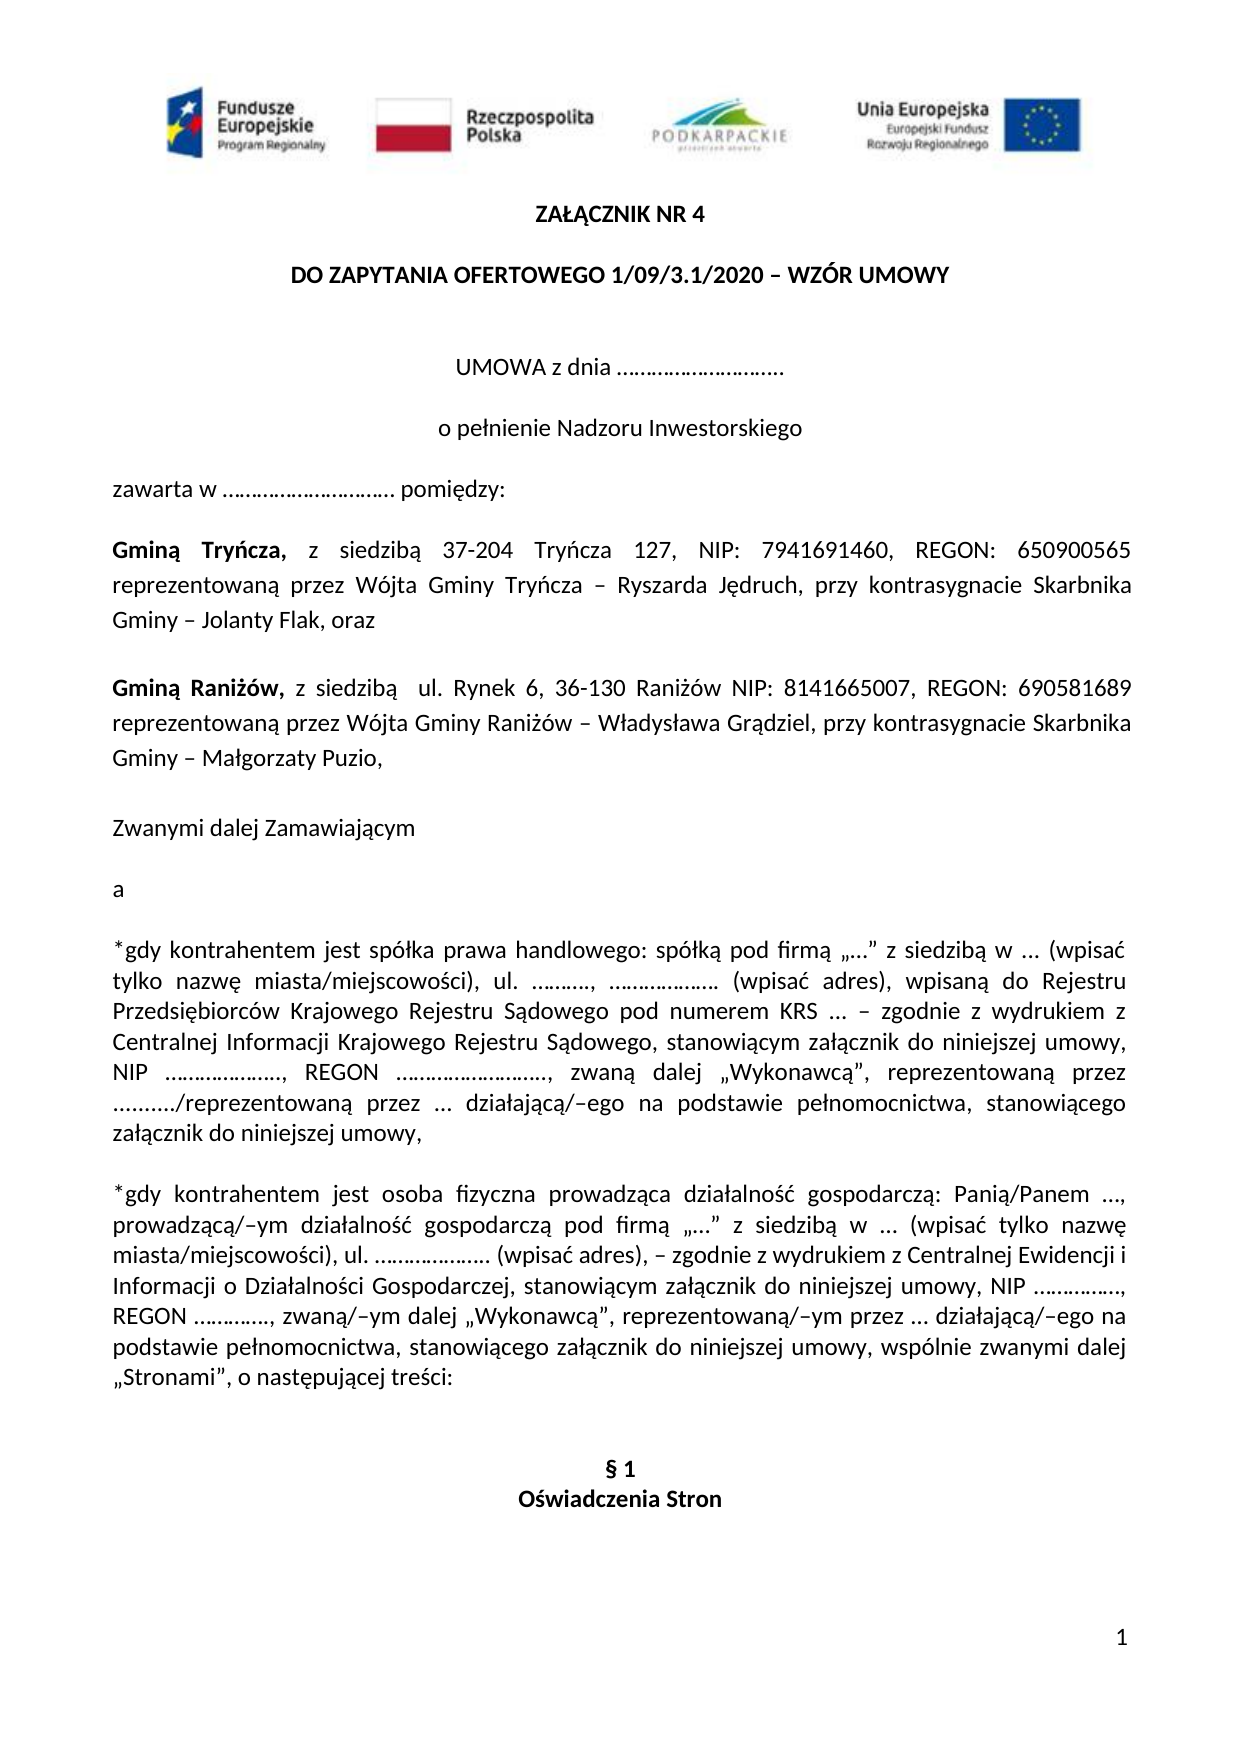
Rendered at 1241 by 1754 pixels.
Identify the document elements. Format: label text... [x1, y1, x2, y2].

text *gdy kontrahentem jest osoba fizyczna prowadząca działalność gospodarczą: Panią/Panem …, prowadzącą/–ym działalność gospodarczą pod firmą „…” z siedzibą w … (wpisać tylko nazwę miasta/miejscowości), ul. ……………….. (wpisać adres), – zgodnie z wydrukiem z Centralnej Ewidencji i Informacji o Działalności Gospodarczej, stanowiącym załącznik do niniejszej umowy, NIP ……………, REGON …………., zwaną/–ym dalej „Wykonawcą”, reprezentowaną/–ym przez … działającą/–ego na podstawie pełnomocnictwa, stanowiącego załącznik do niniejszej umowy, wspólnie zwanymi dalej „Stronami”, o następującej treści: [112, 1178, 1128, 1392]
text zawarta w ………………………… pomiędzy: [112, 473, 1128, 504]
text Gminą Tryńcza, z siedzibą 37-204 Tryńcza 127, NIP: 7941691460, REGON: 650900565 reprezentowaną przez Wójta Gminy Tryńcza – Ryszarda Jędruch, przy kontrasygnacie Skarbnika Gminy – Jolanty Flak, oraz [112, 534, 1133, 635]
text Zwanymi dalej Zamawiającym [112, 812, 1128, 843]
text a [112, 873, 1128, 904]
picture [142, 73, 1098, 177]
text § 1 [112, 1453, 1128, 1484]
list DO ZAPYTANIA OFERTOWEGO 1/09/3.1/2020 – WZÓR UMOWY [112, 259, 1128, 290]
text *gdy kontrahentem jest spółka prawa handlowego: spółką pod firmą „…” z siedzibą w ... (wpisać tylko nazwę miasta/miejscowości), ul. ………., ………………. (wpisać adres), wpisaną do Rejestru Przedsiębiorców Krajowego Rejestru Sądowego pod numerem KRS ... – zgodnie z wydrukiem z Centralnej Informacji Krajowego Rejestru Sądowego, stanowiącym załącznik do niniejszej umowy, NIP ……………….., REGON …………………….., zwaną dalej „Wykonawcą”, reprezentowaną przez ........../reprezentowaną przez … działającą/–ego na podstawie pełnomocnictwa, stanowiącego załącznik do niniejszej umowy, [112, 934, 1128, 1148]
text UMOWA z dnia ……………………….. [112, 351, 1128, 382]
text o pełnienie Nadzoru Inwestorskiego [112, 412, 1128, 443]
text Gminą Raniżów, z siedzibą ul. Rynek 6, 36-130 Raniżów NIP: 8141665007, REGON: 690581689 reprezentowaną przez Wójta Gminy Raniżów – Władysława Grądziel, przy kontrasygnacie Skarbnika Gminy – Małgorzaty Puzio, [112, 672, 1133, 773]
list ZAŁĄCZNIK NR 4 [112, 198, 1128, 229]
text Oświadczenia Stron [112, 1484, 1128, 1514]
